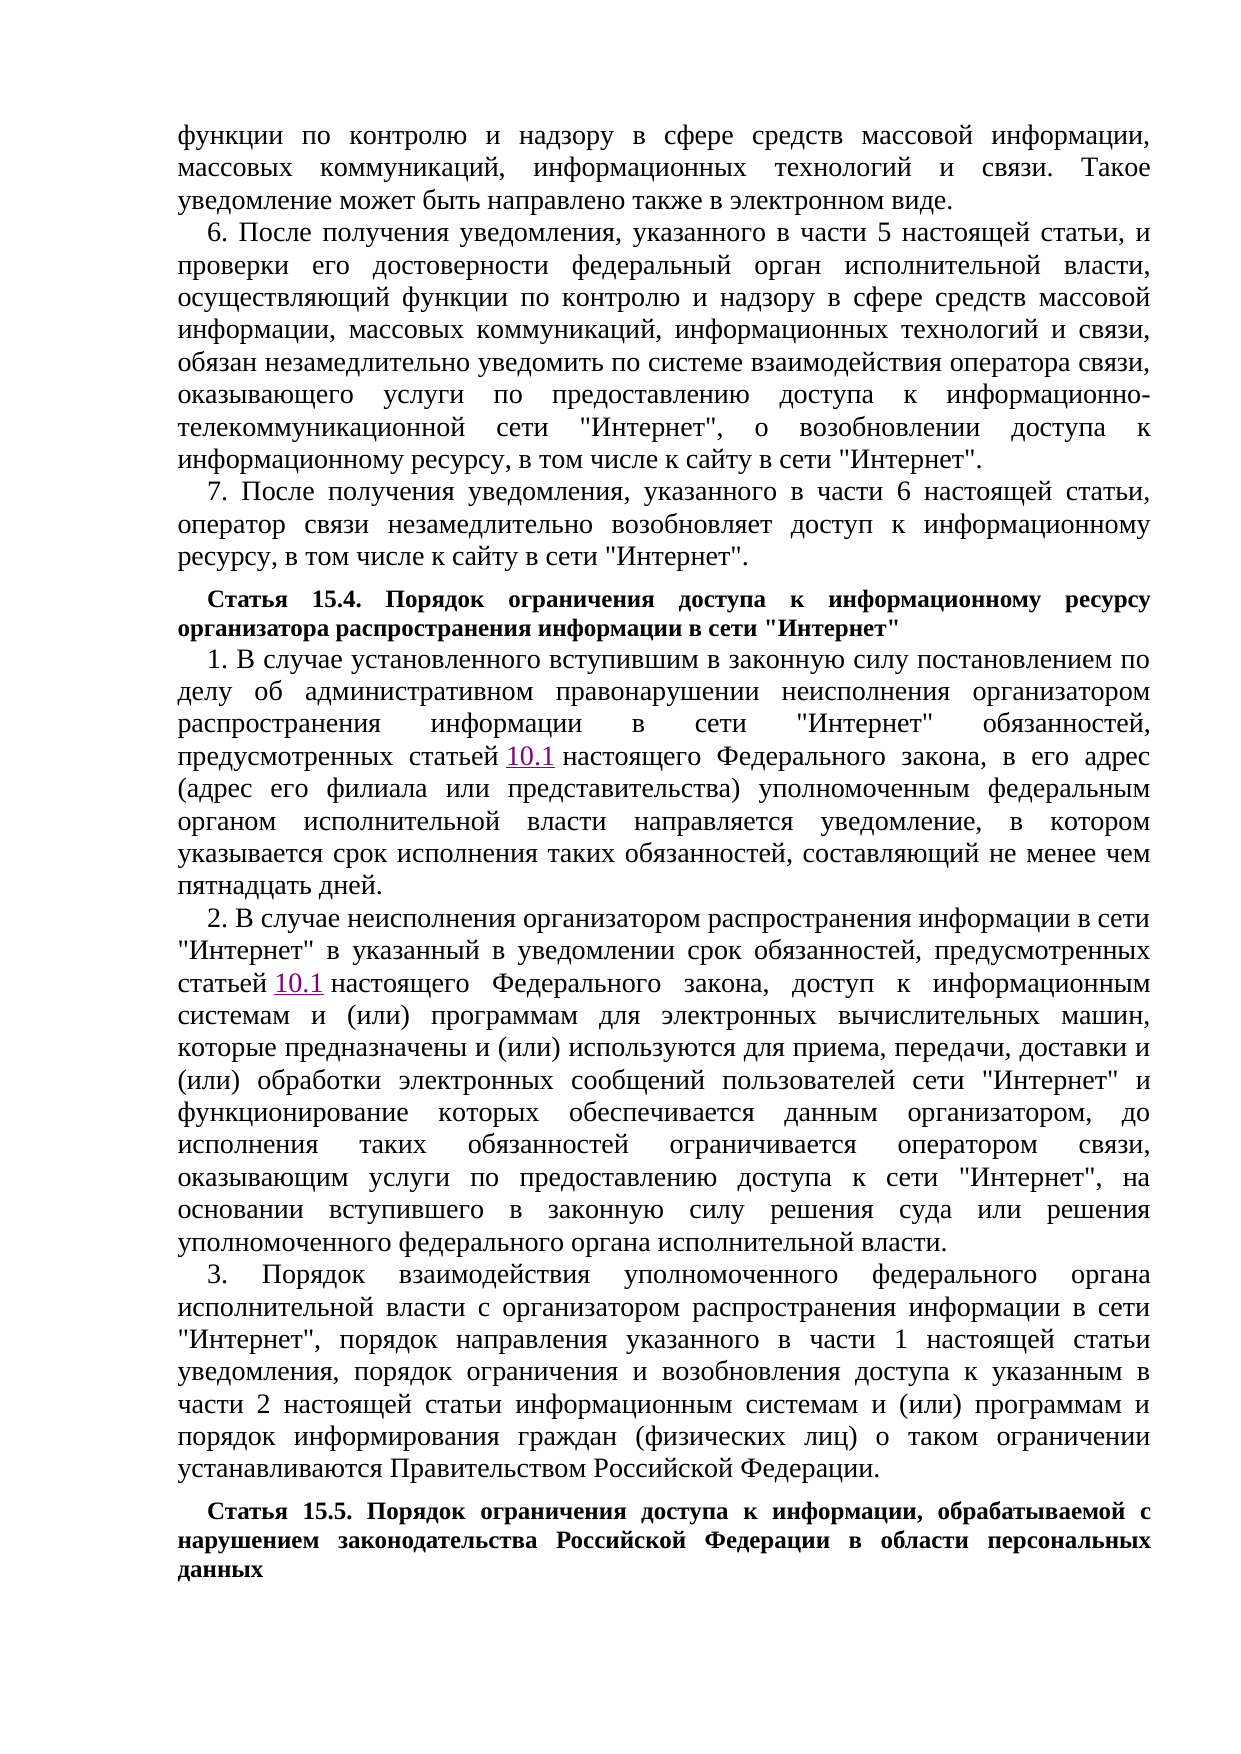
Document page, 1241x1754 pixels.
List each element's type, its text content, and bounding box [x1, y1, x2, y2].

text Статья 15.5. Порядок ограничения доступа к информации, обрабатываемой с нарушением законодательства Российской Федерации в области персональных данных [177, 1496, 1152, 1583]
text 6. После получения уведомления, указанного в части 5 настоящей статьи, и проверки его достоверности федеральный орган исполнительной власти, осуществляющий функции по контролю и надзору в сфере средств массовой информации, массовых коммуникаций, информационных технологий и связи, обязан незамедлительно уведомить по системе взаимодействия оператора связи, оказывающего услуги по предоставлению доступа к информационно-телекоммуникационной сети "Интернет", о возобновлении доступа к информационному ресурсу, в том числе к сайту в сети "Интернет". [177, 215, 1152, 474]
text Статья 15.4. Порядок ограничения доступа к информационному ресурсу организатора распространения информации в сети "Интернет" [177, 584, 1152, 642]
text 3. Порядок взаимодействия уполномоченного федерального органа исполнительной власти с организатором распространения информации в сети "Интернет", порядок направления указанного в части 1 настоящей статьи уведомления, порядок ограничения и возобновления доступа к указанным в части 2 настоящей статьи информационным системам и (или) программам и порядок информирования граждан (физических лиц) о таком ограничении устанавливаются Правительством Российской Федерации. [177, 1257, 1152, 1484]
text 2. В случае неисполнения организатором распространения информации в сети "Интернет" в указанный в уведомлении срок обязанностей, предусмотренных статьей 10.1 настоящего Федерального закона, доступ к информационным системам и (или) программам для электронных вычислительных машин, которые предназначены и (или) используются для приема, передачи, доставки и (или) обработки электронных сообщений пользователей сети "Интернет" и функционирование которых обеспечивается данным организатором, до исполнения таких обязанностей ограничивается оператором связи, оказывающим услуги по предоставлению доступа к сети "Интернет", на основании вступившего в законную силу решения суда или решения уполномоченного федерального органа исполнительной власти. [177, 901, 1152, 1257]
text 1. В случае установленного вступившим в законную силу постановлением по делу об административном правонарушении неисполнения организатором распространения информации в сети "Интернет" обязанностей, предусмотренных статьей 10.1 настоящего Федерального закона, в его адрес (адрес его филиала или представительства) уполномоченным федеральным органом исполнительной власти направляется уведомление, в котором указывается срок исполнения таких обязанностей, составляющий не менее чем пятнадцать дней. [177, 642, 1152, 901]
text 7. После получения уведомления, указанного в части 6 настоящей статьи, оператор связи незамедлительно возобновляет доступ к информационному ресурсу, в том числе к сайту в сети "Интернет". [177, 474, 1152, 572]
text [177, 118, 1152, 215]
